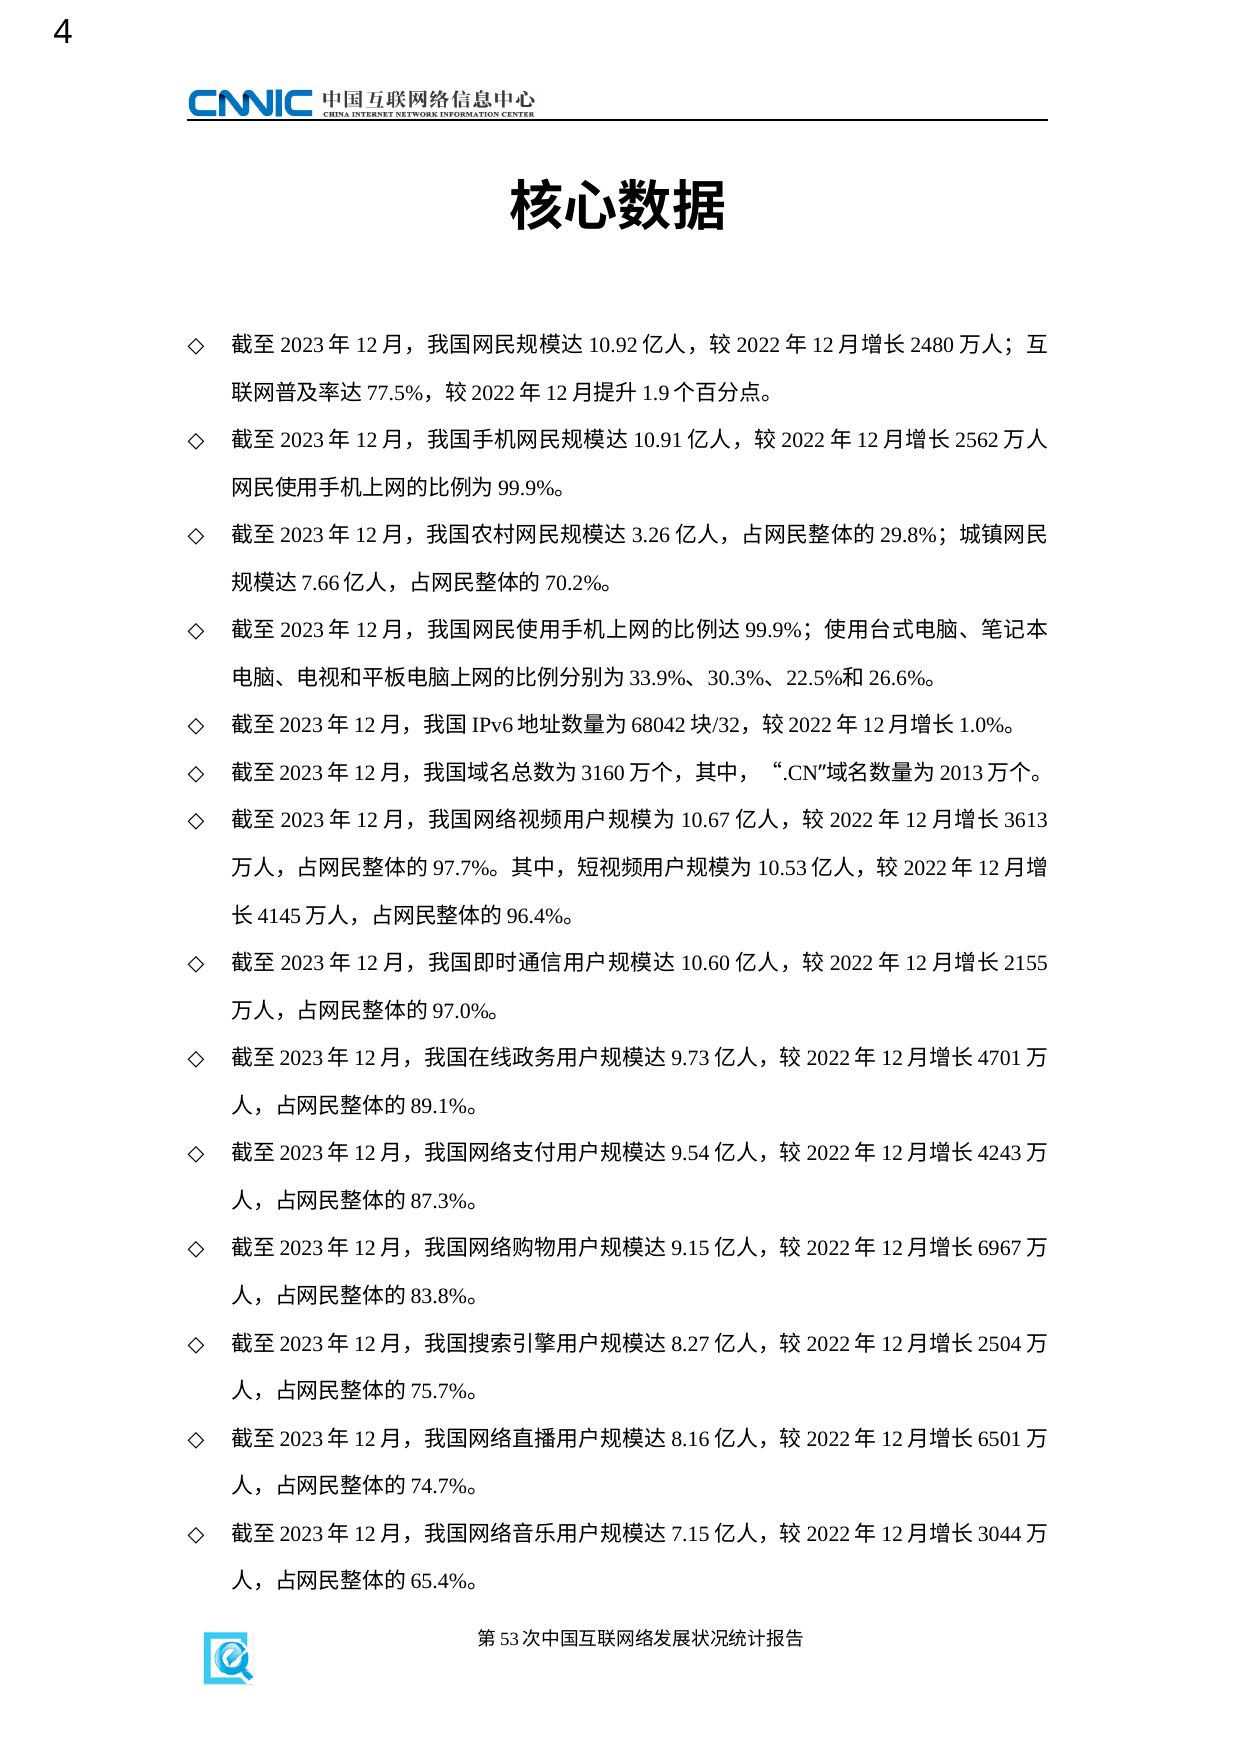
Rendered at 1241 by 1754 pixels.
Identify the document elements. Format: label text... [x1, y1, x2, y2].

list 截至2023年12月，我国网络支付用户规模达9.54亿人，较2022年12月增长4243万人，占网民整体的87.3%。 [187, 1135, 1048, 1214]
subtitle 核心数据 [187, 162, 1048, 241]
list 截至2023年12月，我国域名总数为3160万个，其中，“.CN”域名数量为2013万个。 [187, 755, 1048, 787]
list 截至2023年12月，我国在线政务用户规模达9.73亿人，较2022年12月增长4701万人，占网民整体的89.1%。 [187, 1040, 1048, 1119]
list 截至2023年12月，我国即时通信用户规模达10.60亿人，较2022年12月增长2155万人，占网民整体的97.0%。 [187, 945, 1048, 1024]
list 截至2023年12月，我国IPv6地址数量为68042块/32，较2022年12月增长1.0%。 [187, 707, 1048, 739]
picture [187, 88, 538, 118]
picture [202, 1631, 254, 1685]
list 截至2023年12月，我国网民使用手机上网的比例达99.9%；使用台式电脑、笔记本电脑、电视和平板电脑上网的比例分别为33.9%、30.3%、22.5%和26.6%。 [187, 612, 1048, 691]
list 截至2023年12月，我国农村网民规模达3.26亿人，占网民整体的29.8%；城镇网民规模达7.66亿人，占网民整体的70.2%。 [187, 517, 1048, 596]
list 截至2023年12月，我国网络音乐用户规模达7.15亿人，较2022年12月增长3044万人，占网民整体的65.4%。 [187, 1516, 1048, 1595]
list 截至2023年12月，我国手机网民规模达10.91亿人，较2022年12月增长2562万人，网民使用手机上网的比例为99.9%。 [187, 422, 1048, 501]
list 截至2023年12月，我国网络视频用户规模为10.67亿人，较2022年12月增长3613万人，占网民整体的97.7%。其中，短视频用户规模为10.53亿人，较2022年12月增长4145万人，占网民整体的96.4%。 [187, 802, 1048, 929]
list 截至2023年12月，我国搜索引擎用户规模达8.27亿人，较2022年12月增长2504万人，占网民整体的75.7%。 [187, 1326, 1048, 1405]
list 截至2023年12月，我国网络直播用户规模达8.16亿人，较2022年12月增长6501万人，占网民整体的74.7%。 [187, 1421, 1048, 1500]
list 截至2023年12月，我国网民规模达10.92亿人，较2022年12月增长2480万人；互联网普及率达77.5%，较2022年12月提升1.9个百分点。 [187, 327, 1048, 406]
list 截至2023年12月，我国网络购物用户规模达9.15亿人，较2022年12月增长6967万人，占网民整体的83.8%。 [187, 1230, 1048, 1310]
